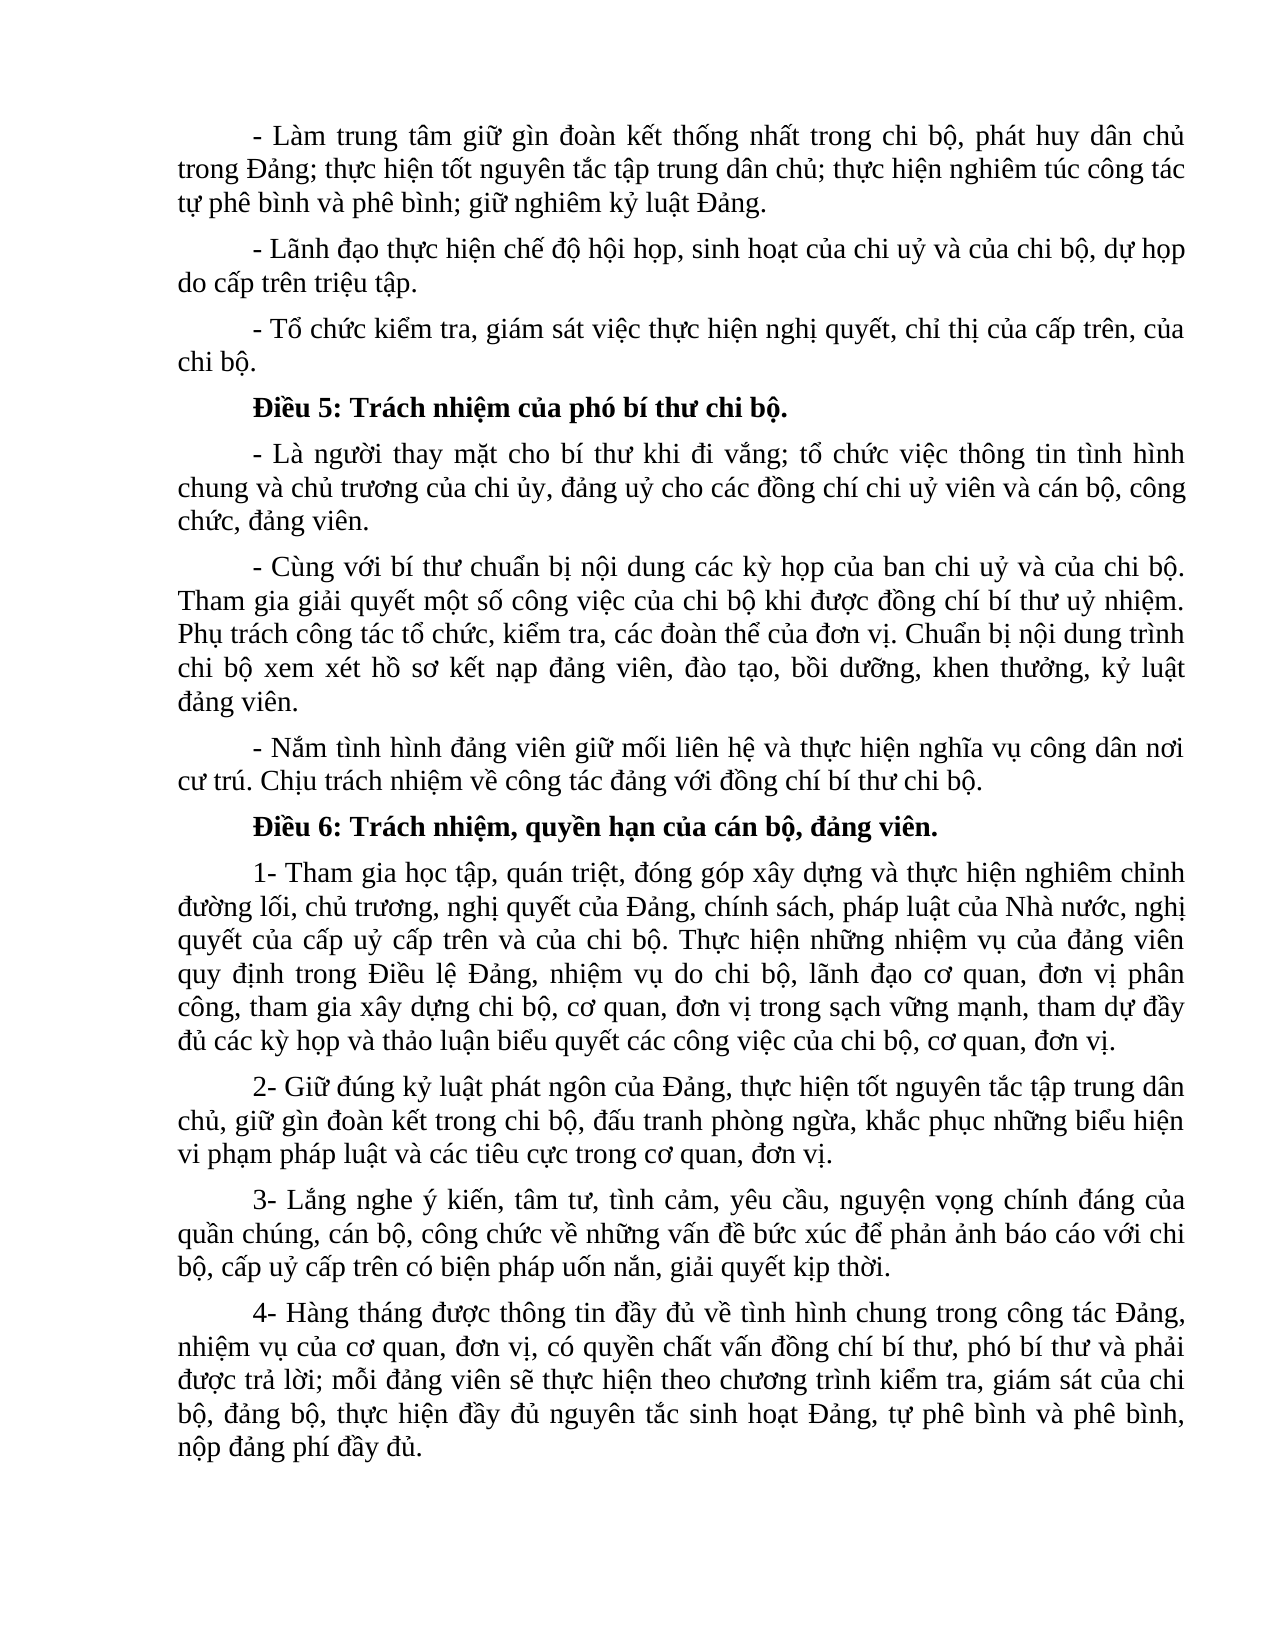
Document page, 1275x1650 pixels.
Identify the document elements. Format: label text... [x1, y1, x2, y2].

text - Cùng với bí thư chuẩn bị nội dung các kỳ họp của ban chi uỷ và của chi bộ. Tham gia giải quyết một số công việc của chi bộ khi được đồng chí bí thư uỷ nhiệm. Phụ trách công tác tổ chức, kiểm tra, các đoàn thể của đơn vị. Chuẩn bị nội dung trình chi bộ xem xét hồ sơ kết nạp đảng viên, đào tạo, bồi dưỡng, khen thưởng, kỷ luật đảng viên. [177, 549, 1186, 717]
text Điều 5: Trách nhiệm của phó bí thư chi bộ. [177, 390, 1186, 424]
text - Tổ chức kiểm tra, giám sát việc thực hiện nghị quyết, chỉ thị của cấp trên, của chi bộ. [177, 311, 1186, 378]
text - Lãnh đạo thực hiện chế độ hội họp, sinh hoạt của chi uỷ và của chi bộ, dự họp do cấp trên triệu tập. [177, 231, 1186, 298]
text - Nắm tình hình đảng viên giữ mối liên hệ và thực hiện nghĩa vụ công dân nơi cư trú. Chịu trách nhiệm về công tác đảng với đồng chí bí thư chi bộ. [177, 730, 1186, 797]
text - Làm trung tâm giữ gìn đoàn kết thống nhất trong chi bộ, phát huy dân chủ trong Đảng; thực hiện tốt nguyên tắc tập trung dân chủ; thực hiện nghiêm túc công tác tự phê bình và phê bình; giữ nghiêm kỷ luật Đảng. [177, 118, 1186, 219]
text 1- Tham gia học tập, quán triệt, đóng góp xây dựng và thực hiện nghiêm chỉnh đường lối, chủ trương, nghị quyết của Đảng, chính sách, pháp luật của Nhà nước, nghị quyết của cấp uỷ cấp trên và của chi bộ. Thực hiện những nhiệm vụ của đảng viên quy định trong Điều lệ Đảng, nhiệm vụ do chi bộ, lãnh đạo cơ quan, đơn vị phân công, tham gia xây dựng chi bộ, cơ quan, đơn vị trong sạch vững mạnh, tham dự đầy đủ các kỳ họp và thảo luận biểu quyết các công việc của chi bộ, cơ quan, đơn vị. [177, 855, 1186, 1057]
text - Là người thay mặt cho bí thư khi đi vắng; tổ chức việc thông tin tình hình chung và chủ trương của chi ủy, đảng uỷ cho các đồng chí chi uỷ viên và cán bộ, công chức, đảng viên. [177, 436, 1186, 537]
text 3- Lắng nghe ý kiến, tâm tư, tình cảm, yêu cầu, nguyện vọng chính đáng của quần chúng, cán bộ, công chức về những vấn đề bức xúc để phản ảnh báo cáo với chi bộ, cấp uỷ cấp trên có biện pháp uốn nắn, giải quyết kịp thời. [177, 1182, 1186, 1283]
text 4- Hàng tháng được thông tin đầy đủ về tình hình chung trong công tác Đảng, nhiệm vụ của cơ quan, đơn vị, có quyền chất vấn đồng chí bí thư, phó bí thư và phải được trả lời; mỗi đảng viên sẽ thực hiện theo chương trình kiểm tra, giám sát của chi bộ, đảng bộ, thực hiện đầy đủ nguyên tắc sinh hoạt Đảng, tự phê bình và phê bình, nộp đảng phí đầy đủ. [177, 1295, 1186, 1463]
text 2- Giữ đúng kỷ luật phát ngôn của Đảng, thực hiện tốt nguyên tắc tập trung dân chủ, giữ gìn đoàn kết trong chi bộ, đấu tranh phòng ngừa, khắc phục những biểu hiện vi phạm pháp luật và các tiêu cực trong cơ quan, đơn vị. [177, 1069, 1186, 1170]
text Điều 6: Trách nhiệm, quyền hạn của cán bộ, đảng viên. [177, 809, 1186, 843]
